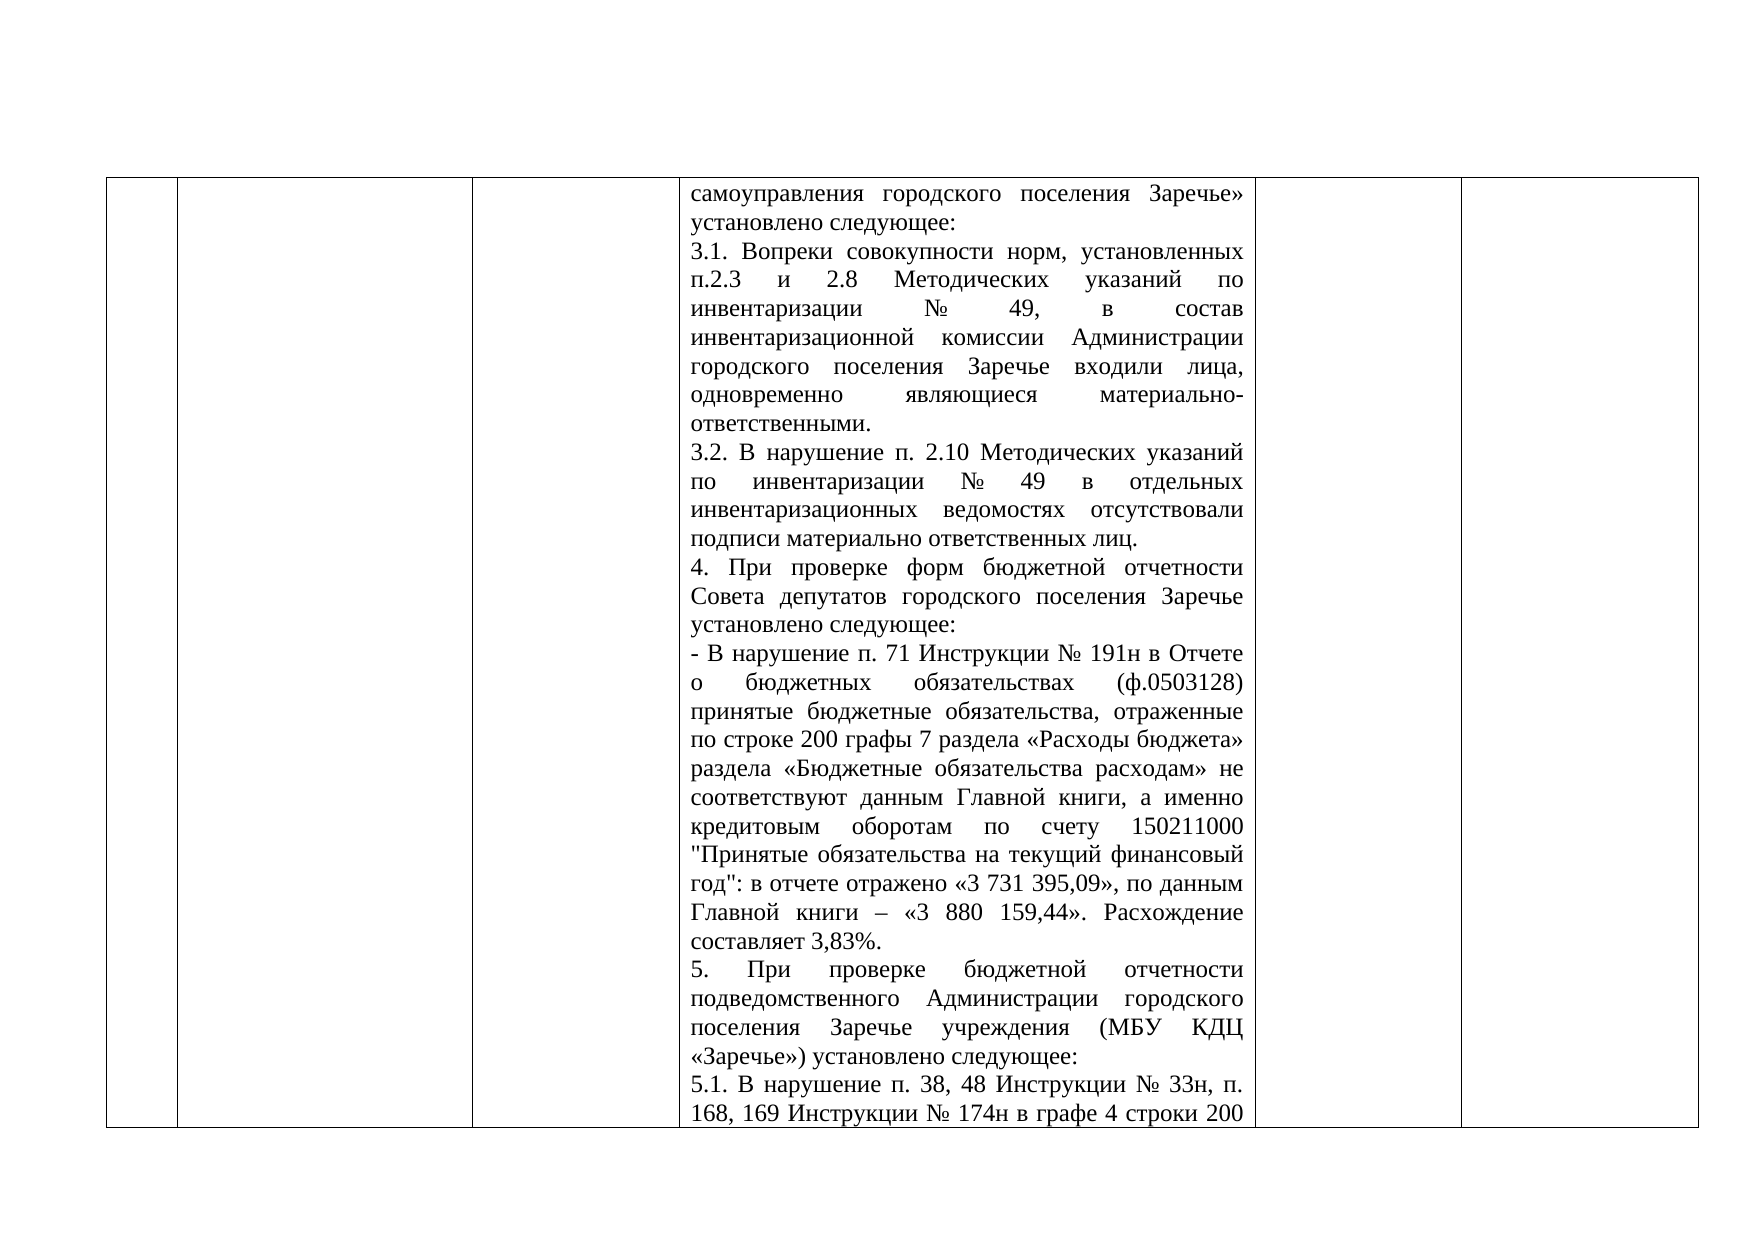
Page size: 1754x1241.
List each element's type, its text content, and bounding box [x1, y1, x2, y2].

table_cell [178, 178, 472, 1127]
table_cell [680, 178, 1255, 1127]
table_cell 2 [107, 178, 177, 1127]
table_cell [473, 178, 679, 1127]
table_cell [1256, 178, 1461, 1127]
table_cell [1462, 178, 1698, 1127]
